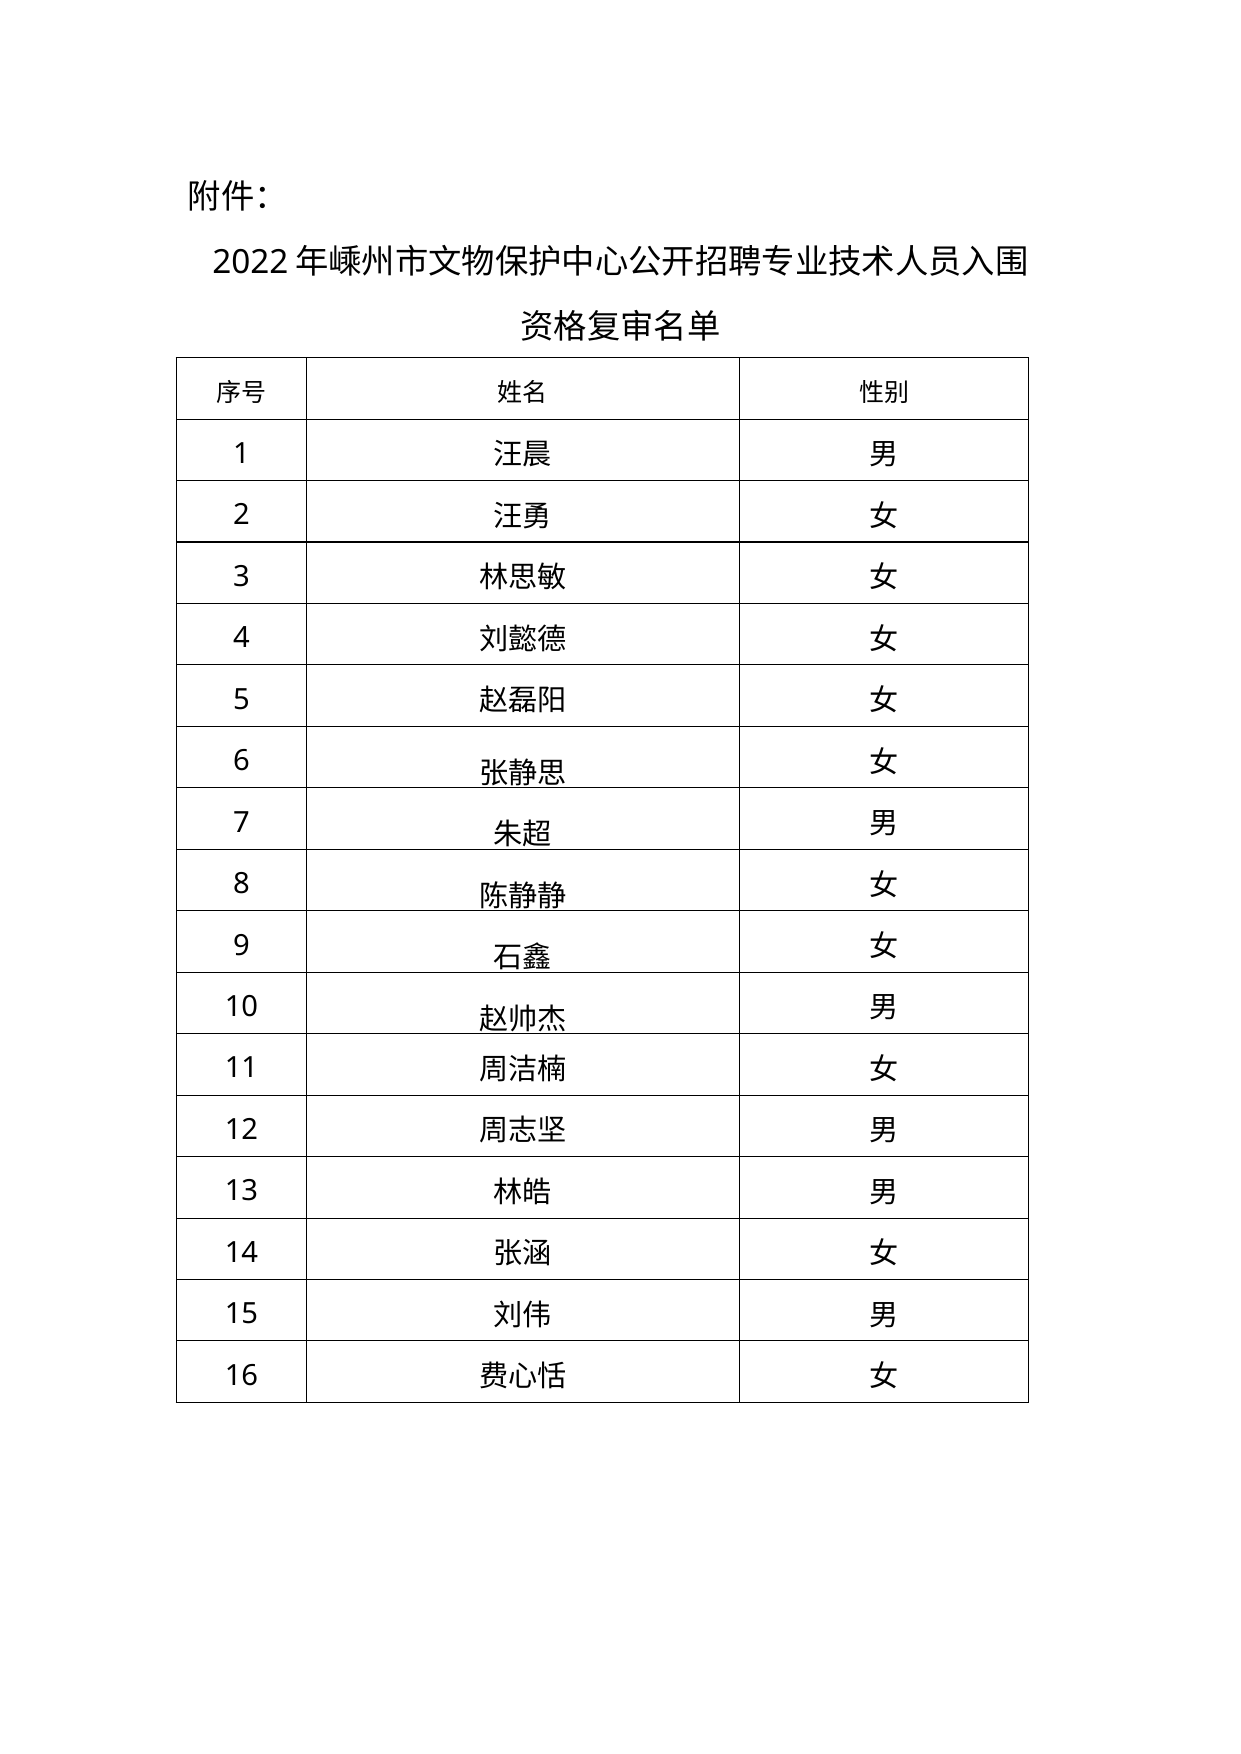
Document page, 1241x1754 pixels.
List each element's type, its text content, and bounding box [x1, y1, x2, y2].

table_cell 石鑫 [307, 911, 739, 972]
table_cell 女 [740, 727, 1028, 787]
table_cell 3 [177, 543, 306, 603]
table_cell 7 [177, 788, 306, 849]
table_cell 刘懿德 [307, 604, 739, 664]
table_cell 女 [740, 1219, 1028, 1279]
table_cell 16 [177, 1341, 306, 1402]
table_cell 汪勇 [307, 481, 739, 541]
table_cell 林思敏 [307, 543, 739, 603]
text 附件： [187, 162, 1053, 227]
table_cell 5 [177, 665, 306, 726]
table_cell 男 [740, 420, 1028, 480]
table_cell 4 [177, 604, 306, 664]
table_cell 14 [177, 1219, 306, 1279]
text 资格复审名单 [187, 292, 1053, 357]
table_cell 女 [740, 481, 1028, 541]
table_cell 陈静静 [307, 850, 739, 910]
table_cell 女 [740, 911, 1028, 972]
table_cell 周洁楠 [307, 1034, 739, 1094]
text 2022年嵊州市文物保护中心公开招聘专业技术人员入围 [187, 227, 1053, 292]
table_cell 男 [740, 1096, 1028, 1156]
table_cell 女 [740, 1034, 1028, 1094]
table_cell 8 [177, 850, 306, 910]
table_cell 15 [177, 1280, 306, 1340]
table_cell 赵磊阳 [307, 665, 739, 726]
table_cell 女 [740, 543, 1028, 603]
table_cell 2 [177, 481, 306, 541]
table_cell 女 [740, 850, 1028, 910]
table_cell 男 [740, 1157, 1028, 1217]
table_header 性别 [740, 358, 1028, 418]
table_cell 刘伟 [307, 1280, 739, 1340]
table_cell 9 [177, 911, 306, 972]
table_cell 女 [740, 604, 1028, 664]
table_cell 赵帅杰 [307, 973, 739, 1033]
table_cell 朱超 [307, 788, 739, 849]
table_cell 6 [177, 727, 306, 787]
table_header 姓名 [307, 358, 739, 418]
table_cell 11 [177, 1034, 306, 1094]
table_cell 林皓 [307, 1157, 739, 1217]
table_cell 汪晨 [307, 420, 739, 480]
table_cell 13 [177, 1157, 306, 1217]
table_cell 10 [177, 973, 306, 1033]
table_cell 女 [740, 665, 1028, 726]
table_cell 1 [177, 420, 306, 480]
table_header 序号 [177, 358, 306, 418]
table_cell 男 [740, 788, 1028, 849]
table_cell 12 [177, 1096, 306, 1156]
table_cell 张静思 [307, 727, 739, 787]
table_cell 张涵 [307, 1219, 739, 1279]
table_cell 女 [740, 1341, 1028, 1402]
table_cell 男 [740, 973, 1028, 1033]
table_cell 男 [740, 1280, 1028, 1340]
table_cell 费心恬 [307, 1341, 739, 1402]
table_cell 周志坚 [307, 1096, 739, 1156]
